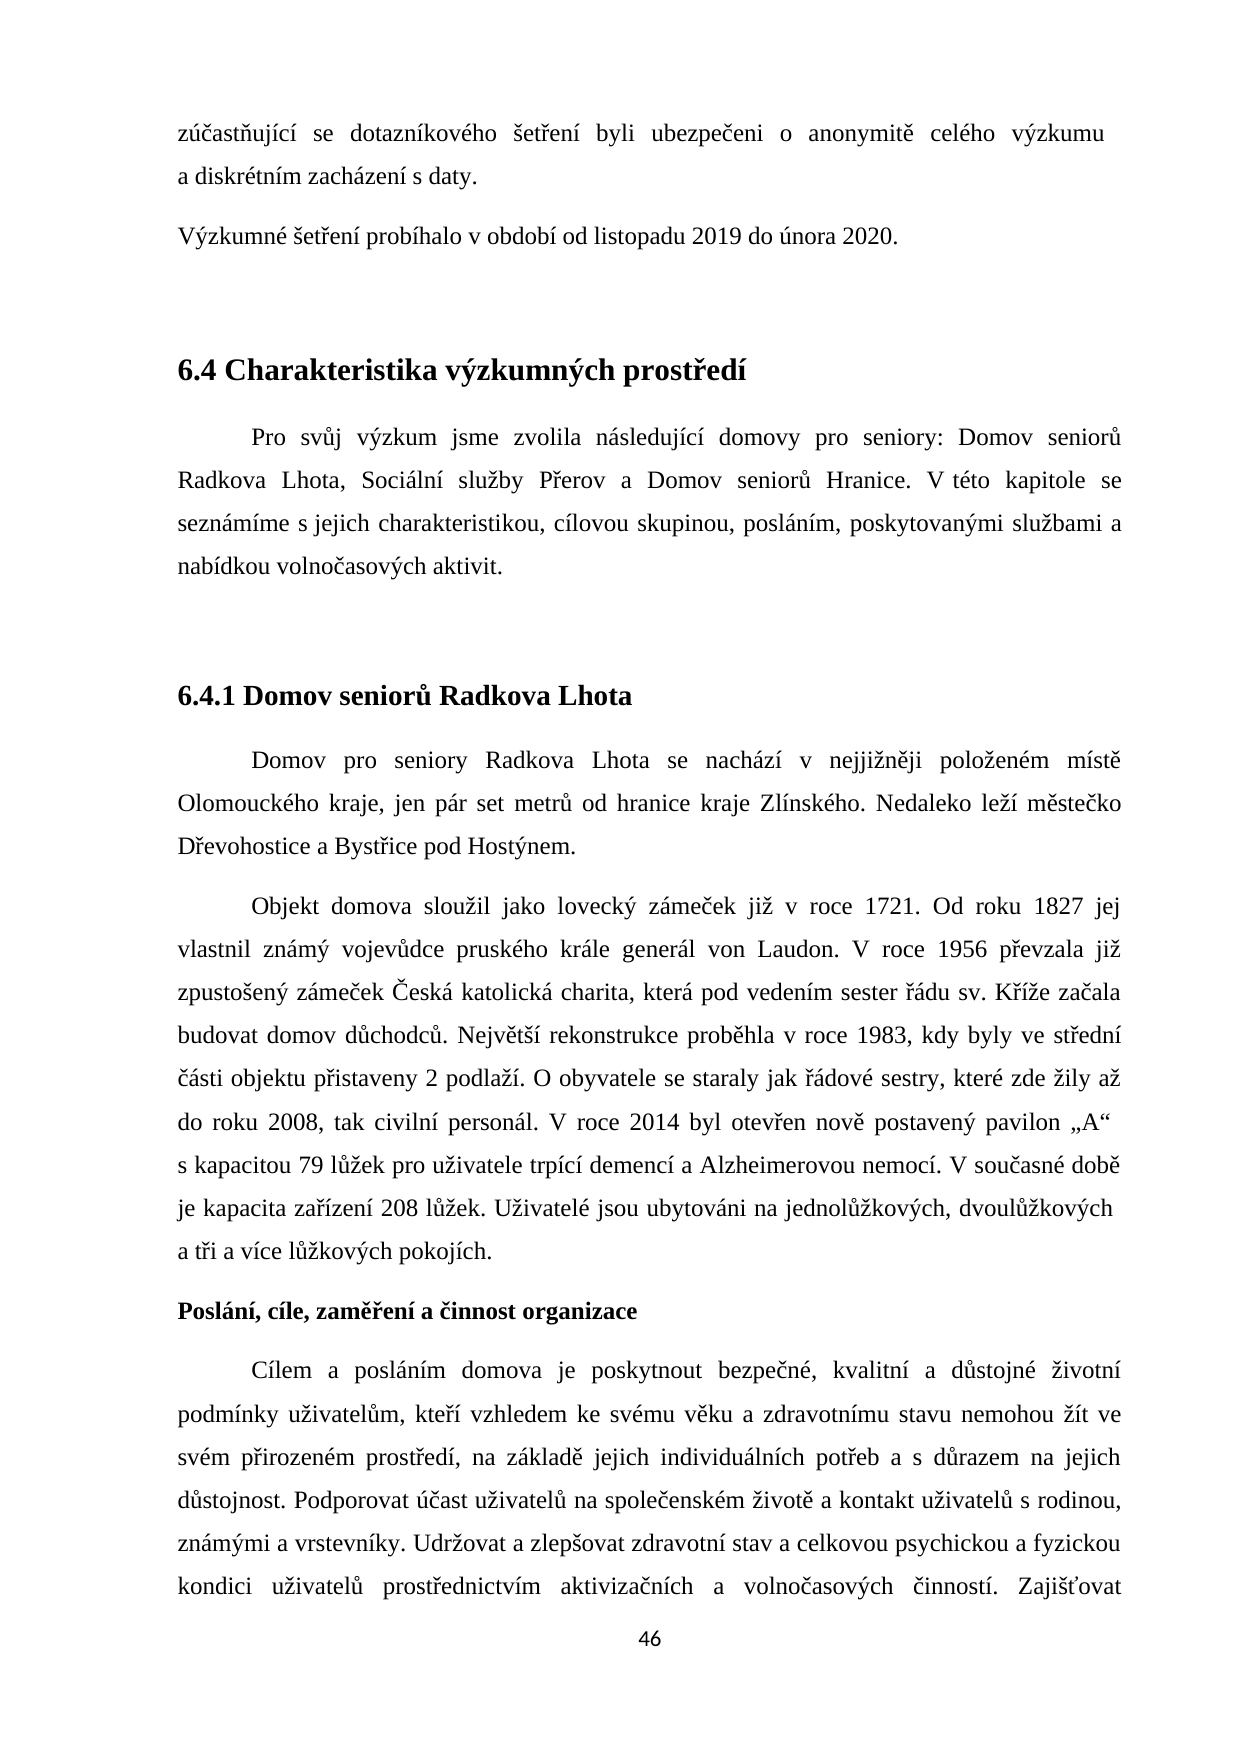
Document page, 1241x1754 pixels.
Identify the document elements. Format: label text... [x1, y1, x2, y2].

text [177, 1356, 1122, 1600]
text Výzkumné šetření probíhalo v období od listopadu 2019 do února 2020. [177, 221, 1122, 250]
text 6.4.1 Domov seniorů Radkova Lhota [177, 678, 1122, 712]
text Objekt domova sloužil jako lovecký zámeček již v roce 1721. Od roku 1827 jej vlastnil známý vojevůdce pruského krále generál von Laudon. V roce 1956 převzala již zpustošený zámeček Česká katolická charita, která pod vedením sester řádu sv. Kříže začala budovat domov důchodců. Největší rekonstrukce proběhla v roce 1983, kdy byly ve střední části objektu přistaveny 2 podlaží. O obyvatele se staraly jak řádové sestry, které zde žily až do roku 2008, tak civilní personál. V roce 2014 byl otevřen nově postavený pavilon „A“ s kapacitou 79 lůžek pro uživatele trpící demencí a Alzheimerovou nemocí. V současné době je kapacita zařízení 208 lůžek. Uživatelé jsou ubytováni na jednolůžkových, dvoulůžkových a tři a více lůžkových pokojích. [177, 891, 1122, 1265]
text Pro svůj výzkum jsme zvolila následující domovy pro seniory: Domov seniorů Radkova Lhota, Sociální služby Přerov a Domov seniorů Hranice. V této kapitole se seznámíme s jejich charakteristikou, cílovou skupinou, posláním, poskytovanými službami a nabídkou volnočasových aktivit. [177, 422, 1122, 580]
text Poslání, cíle, zaměření a činnost organizace [177, 1296, 1122, 1324]
text Domov pro seniory Radkova Lhota se nachází v nejjižněji položeném místě Olomouckého kraje, jen pár set metrů od hranice kraje Zlínského. Nedaleko leží městečko Dřevohostice a Bystřice pod Hostýnem. [177, 745, 1122, 860]
text 6.4 Charakteristika výzkumných prostředí [177, 351, 1122, 387]
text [177, 118, 1122, 190]
